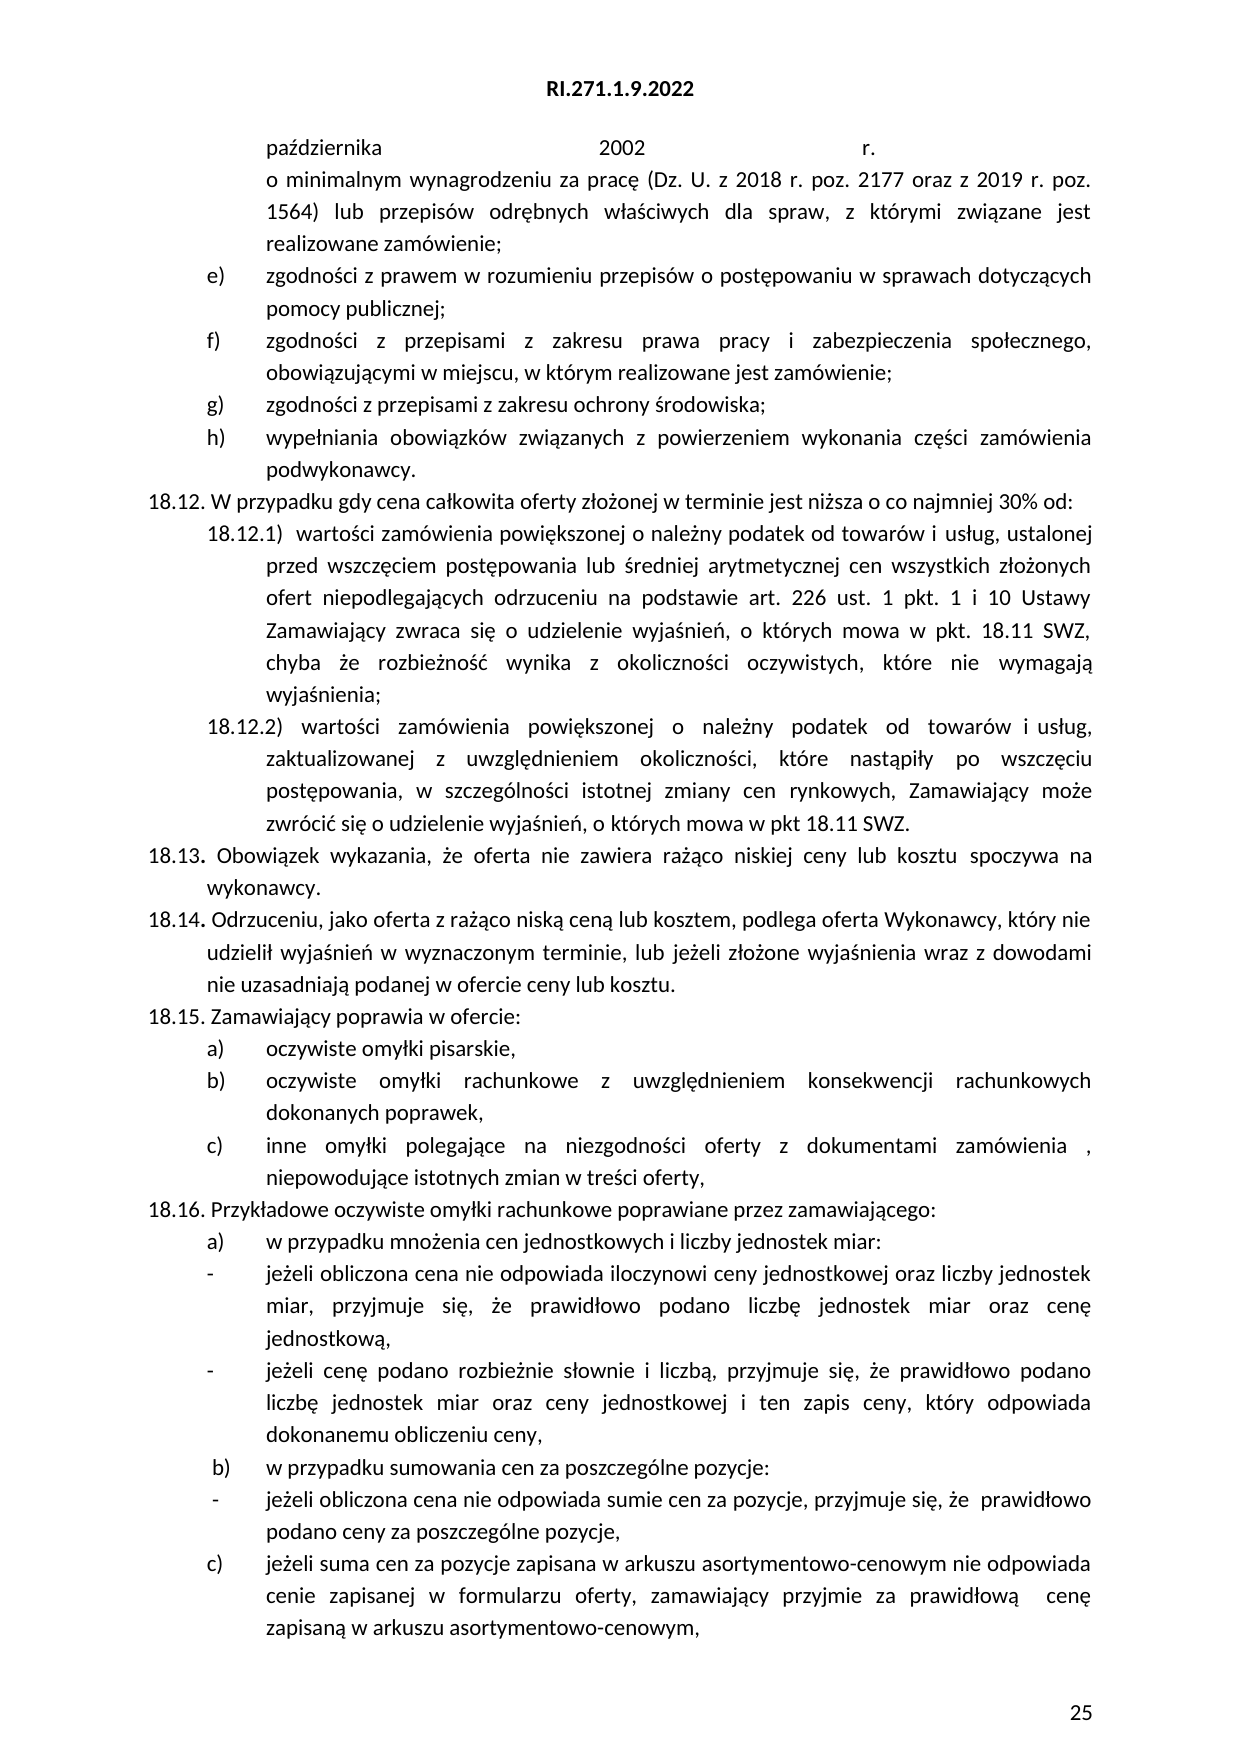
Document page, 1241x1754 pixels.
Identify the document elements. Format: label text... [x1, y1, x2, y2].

list 18.12.2) wartości zamówienia powiększonej o należny podatek od towarów i usług, zaktualizowanej z uwzględnieniem okoliczności, które nastąpiły po wszczęciu postępowania, w szczególności istotnej zmiany cen rynkowych, Zamawiający może zwrócić się o udzielenie wyjaśnień, o których mowa w pkt 18.11 SWZ. [207, 712, 1093, 837]
text c) jeżeli suma cen za pozycje zapisana w arkuszu asortymentowo-cenowym nie odpowiada cenie zapisanej w formularzu oferty, zamawiający przyjmie za prawidłową cenę zapisaną w arkuszu asortymentowo-cenowym, [207, 1549, 1093, 1642]
list oczywiste omyłki rachunkowe z uwzględnieniem konsekwencji rachunkowych dokonanych poprawek, [207, 1066, 1093, 1127]
text - jeżeli obliczona cena nie odpowiada iloczynowi ceny jednostkowej oraz liczby jednostek miar, przyjmuje się, że prawidłowo podano liczbę jednostek miar oraz cenę jednostkową, [207, 1259, 1093, 1352]
list zgodności z prawem w rozumieniu przepisów o postępowaniu w sprawach dotyczących pomocy publicznej; [207, 262, 1093, 322]
list oczywiste omyłki pisarskie, [207, 1034, 1093, 1062]
list 18.12.1) wartości zamówienia powiększonej o należny podatek od towarów i usług, ustalonej przed wszczęciem postępowania lub średniej arytmetycznej cen wszystkich złożonych ofert niepodlegających odrzuceniu na podstawie art. 226 ust. 1 pkt. 1 i 10 Ustawy Zamawiający zwraca się o udzielenie wyjaśnień, o których mowa w pkt. 18.11 SWZ, chyba że rozbieżność wynika z okoliczności oczywistych, które nie wymagają wyjaśnienia; [207, 519, 1093, 708]
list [207, 133, 1093, 257]
text - jeżeli cenę podano rozbieżnie słownie i liczbą, przyjmuje się, że prawidłowo podano liczbę jednostek miar oraz ceny jednostkowej i ten zapis ceny, który odpowiada dokonanemu obliczeniu ceny, [207, 1356, 1093, 1448]
list zgodności z przepisami z zakresu ochrony środowiska; [207, 390, 1093, 418]
text a) w przypadku mnożenia cen jednostkowych i liczby jednostek miar: [207, 1227, 1093, 1255]
list wypełniania obowiązków związanych z powierzeniem wykonania części zamówienia podwykonawcy. [207, 423, 1093, 483]
list zgodności z przepisami z zakresu prawa pracy i zabezpieczenia społecznego, obowiązującymi w miejscu, w którym realizowane jest zamówienie; [207, 326, 1093, 386]
text - jeżeli obliczona cena nie odpowiada sumie cen za pozycje, przyjmuje się, że prawidłowo podano ceny za poszczególne pozycje, [207, 1485, 1093, 1545]
text b) w przypadku sumowania cen za poszczególne pozycje: [207, 1453, 1093, 1481]
list 18.12. W przypadku gdy cena całkowita oferty złożonej w terminie jest niższa o co najmniej 30% od: [148, 487, 1093, 515]
text 18.14. Odrzuceniu, jako oferta z rażąco niską ceną lub kosztem, podlega oferta Wykonawcy, który nie udzielił wyjaśnień w wyznaczonym terminie, lub jeżeli złożone wyjaśnienia wraz z dowodami nie uzasadniają podanej w ofercie ceny lub kosztu. [148, 905, 1093, 998]
text 18.13. Obowiązek wykazania, że oferta nie zawiera rażąco niskiej ceny lub kosztu spoczywa na wykonawcy. [148, 841, 1093, 901]
list inne omyłki polegające na niezgodności oferty z dokumentami zamówienia , niepowodujące istotnych zmian w treści oferty, [207, 1131, 1093, 1191]
text 18.16. Przykładowe oczywiste omyłki rachunkowe poprawiane przez zamawiającego: [148, 1195, 1083, 1223]
text 18.15. Zamawiający poprawia w ofercie: [148, 1002, 1093, 1030]
